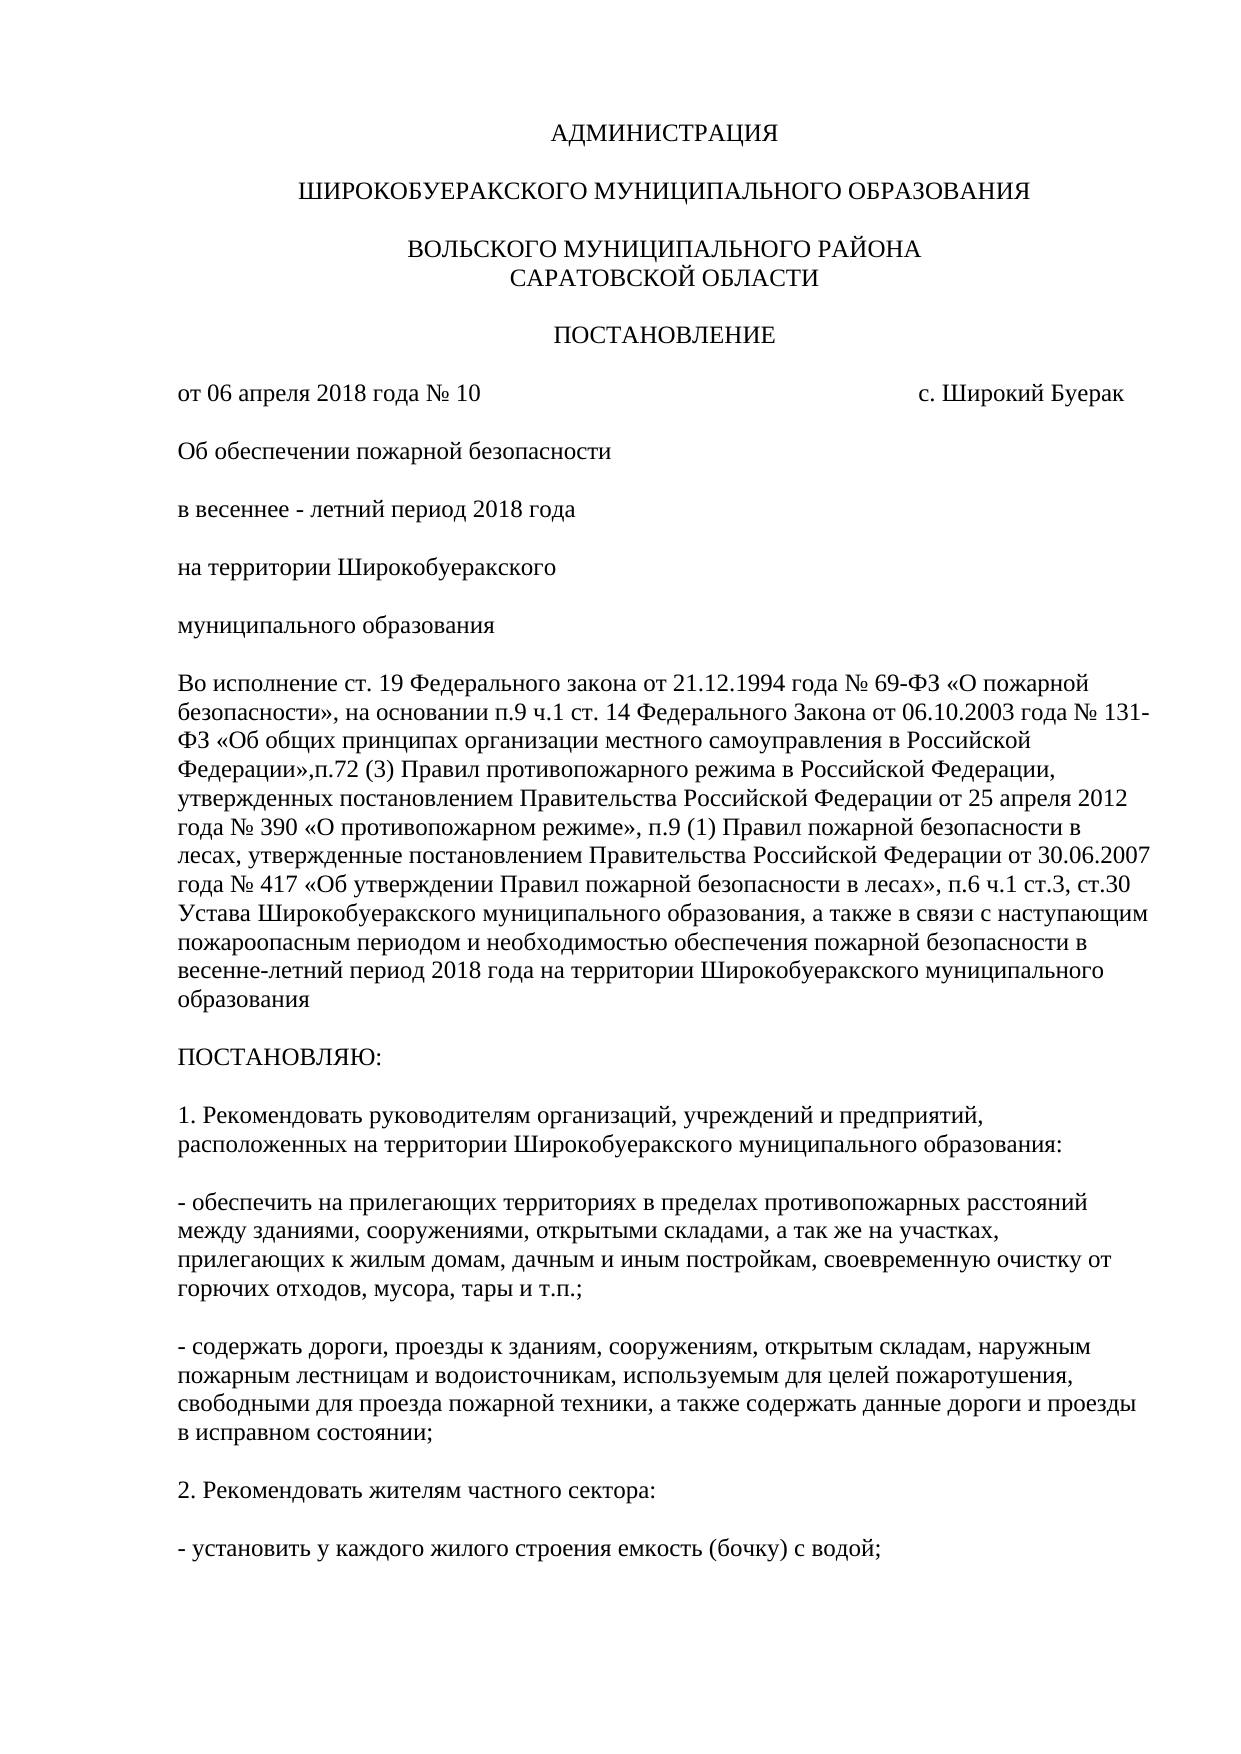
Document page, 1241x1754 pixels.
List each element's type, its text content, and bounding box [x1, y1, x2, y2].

text от 06 апреля 2018 года № 10 с. Широкий Буерак [177, 378, 1152, 407]
text - обеспечить на прилегающих территориях в пределах противопожарных расстояний между зданиями, сооружениями, открытыми складами, а так же на участках, прилегающих к жилым домам, дачным и иным постройкам, своевременную очистку от горючих отходов, мусора, тары и т.п.; [177, 1187, 1152, 1302]
text в весеннее - летний период 2018 года [177, 494, 1152, 523]
text Об обеспечении пожарной безопасности [177, 436, 1152, 465]
text 2. Рекомендовать жителям частного сектора: [177, 1475, 1152, 1504]
text - установить у каждого жилого строения емкость (бочку) с водой; [177, 1533, 1152, 1562]
text 1. Рекомендовать руководителям организаций, учреждений и предприятий, расположенных на территории Широкобуеракского муниципального образования: [177, 1100, 1152, 1158]
text муниципального образования [177, 610, 1152, 639]
text ВОЛЬСКОГО МУНИЦИПАЛЬНОГО РАЙОНА САРАТОВСКОЙ ОБЛАСТИ [177, 234, 1152, 291]
text на территории Широкобуеракского [177, 552, 1152, 581]
text Во исполнение ст. 19 Федерального закона от 21.12.1994 года № 69-ФЗ «О пожарной безопасности», на основании п.9 ч.1 ст. 14 Федерального Закона от 06.10.2003 года № 131-ФЗ «Об общих принципах организации местного самоуправления в Российской Федерации»,п.72 (3) Правил противопожарного режима в Российской Федерации, утвержденных постановлением Правительства Российской Федерации от 25 апреля 2012 года № 390 «О противопожарном режиме», п.9 (1) Правил пожарной безопасности в лесах, утвержденные постановлением Правительства Российской Федерации от 30.06.2007 года № 417 «Об утверждении Правил пожарной безопасности в лесах», п.6 ч.1 ст.3, ст.30 Устава Широкобуеракского муниципального образования, а также в связи с наступающим пожароопасным периодом и необходимостью обеспечения пожарной безопасности в весенне-летний период 2018 года на территории Широкобуеракского муниципального образования [177, 668, 1152, 1013]
text - содержать дороги, проезды к зданиям, сооружениям, открытым складам, наружным пожарным лестницам и водоисточникам, используемым для целей пожаротушения, свободными для проезда пожарной техники, а также содержать данные дороги и проезды в исправном состоянии; [177, 1331, 1152, 1446]
text ШИРОКОБУЕРАКСКОГО МУНИЦИПАЛЬНОГО ОБРАЗОВАНИЯ [177, 176, 1152, 205]
text ПОСТАНОВЛЯЮ: [177, 1042, 1152, 1071]
text ПОСТАНОВЛЕНИЕ [177, 321, 1152, 349]
text АДМИНИСТРАЦИЯ [177, 118, 1152, 147]
